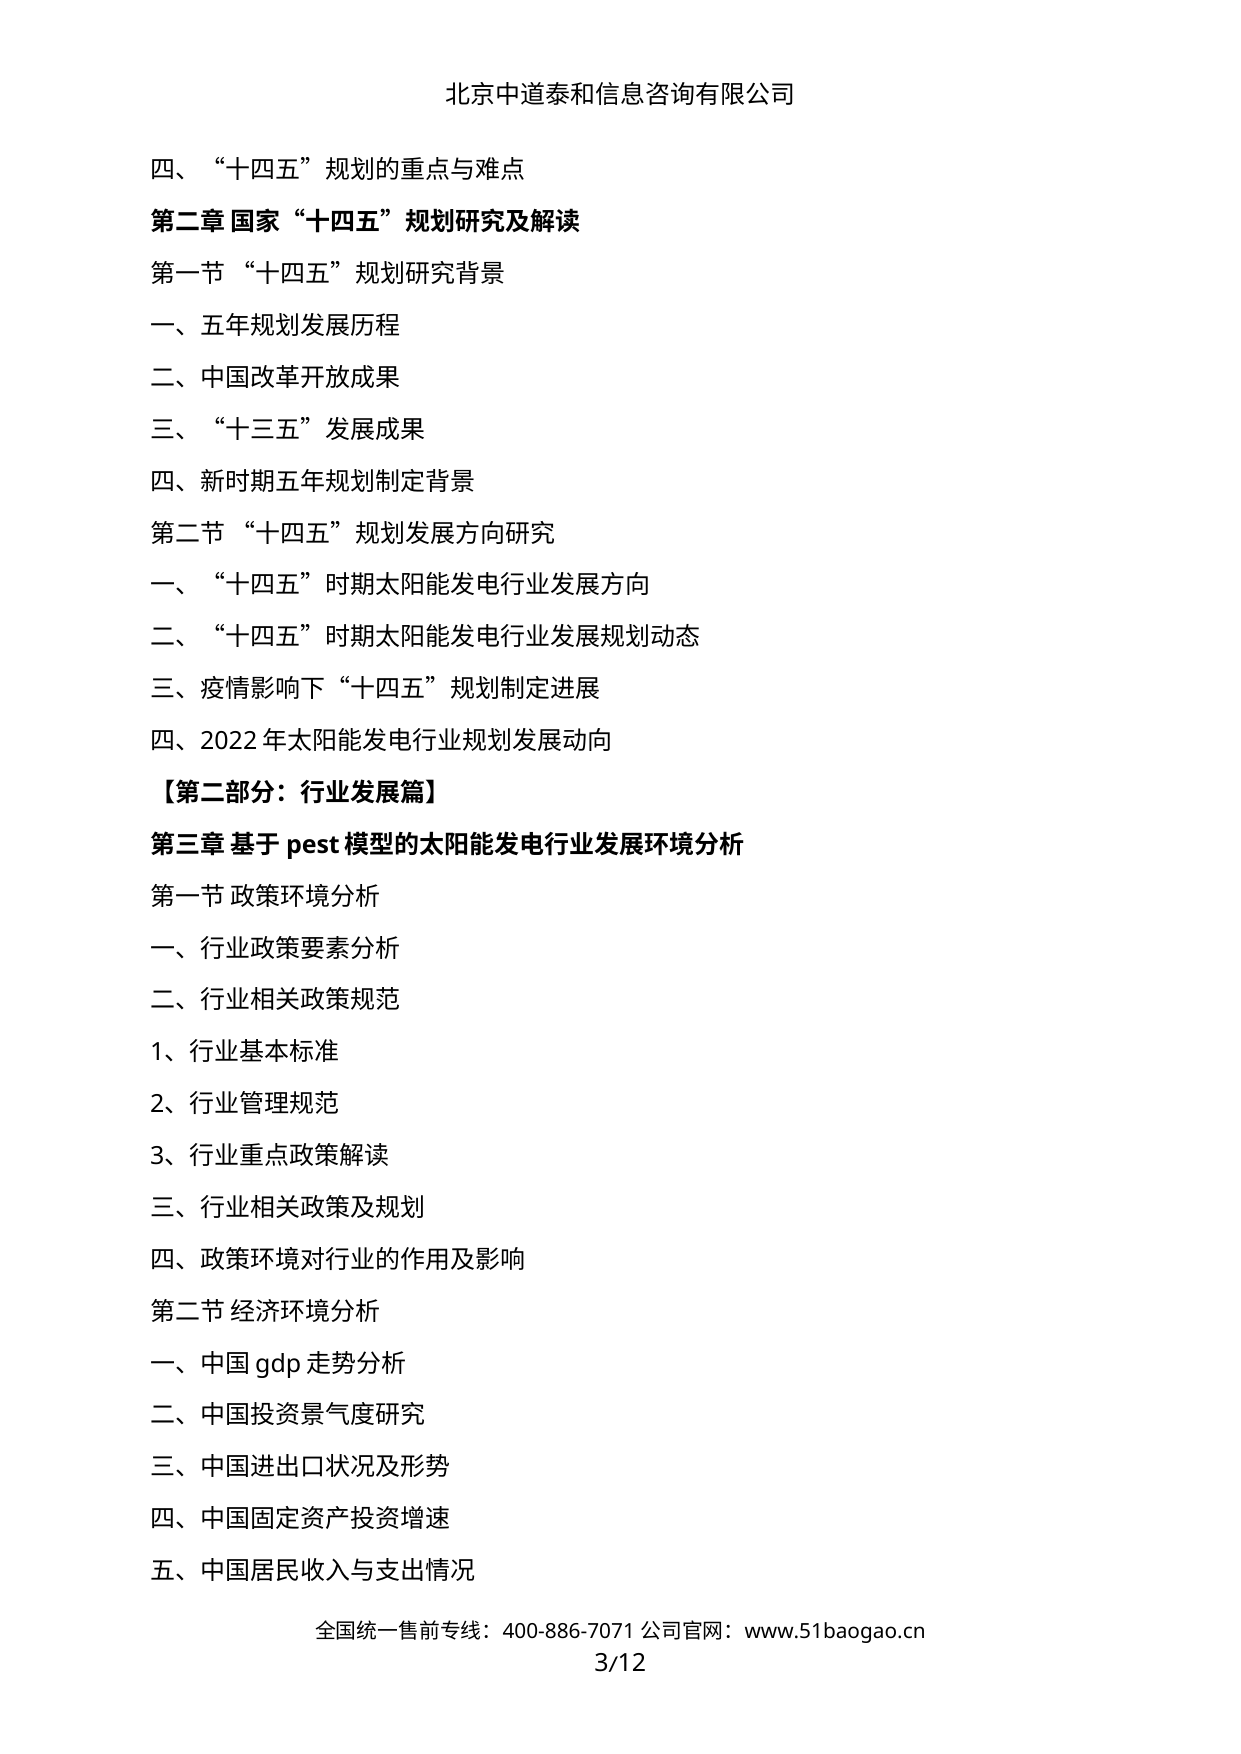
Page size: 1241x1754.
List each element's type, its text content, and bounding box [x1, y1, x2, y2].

text 二、中国改革开放成果 [150, 357, 1090, 394]
text 四、中国固定资产投资增速 [150, 1499, 1090, 1535]
text 2、行业管理规范 [150, 1084, 1090, 1120]
text 四、“十四五”规划的重点与难点 [150, 150, 1090, 186]
text 一、行业政策要素分析 [150, 928, 1090, 964]
text 第二章 国家“十四五”规划研究及解读 [150, 202, 1090, 238]
text 3、行业重点政策解读 [150, 1136, 1090, 1172]
text 第二节 “十四五”规划发展方向研究 [150, 513, 1090, 549]
text 三、疫情影响下“十四五”规划制定进展 [150, 669, 1090, 705]
text 二、行业相关政策规范 [150, 980, 1090, 1016]
text 1、行业基本标准 [150, 1032, 1090, 1068]
text 第二节 经济环境分析 [150, 1291, 1090, 1327]
text 一、中国gdp走势分析 [150, 1343, 1090, 1379]
text 三、行业相关政策及规划 [150, 1187, 1090, 1224]
text 第三章 基于pest模型的太阳能发电行业发展环境分析 [150, 824, 1090, 861]
text 一、五年规划发展历程 [150, 306, 1090, 342]
text 一、“十四五”时期太阳能发电行业发展方向 [150, 565, 1090, 601]
text 三、“十三五”发展成果 [150, 409, 1090, 446]
text 第一节 政策环境分析 [150, 876, 1090, 912]
text 二、“十四五”时期太阳能发电行业发展规划动态 [150, 617, 1090, 653]
text 四、政策环境对行业的作用及影响 [150, 1239, 1090, 1276]
text 第一节 “十四五”规划研究背景 [150, 254, 1090, 290]
text 二、中国投资景气度研究 [150, 1395, 1090, 1431]
text 三、中国进出口状况及形势 [150, 1447, 1090, 1483]
text 【第二部分：行业发展篇】 [150, 772, 1090, 809]
text 四、新时期五年规划制定背景 [150, 461, 1090, 497]
text 五、中国居民收入与支出情况 [150, 1551, 1090, 1587]
text 四、2022年太阳能发电行业规划发展动向 [150, 721, 1090, 757]
